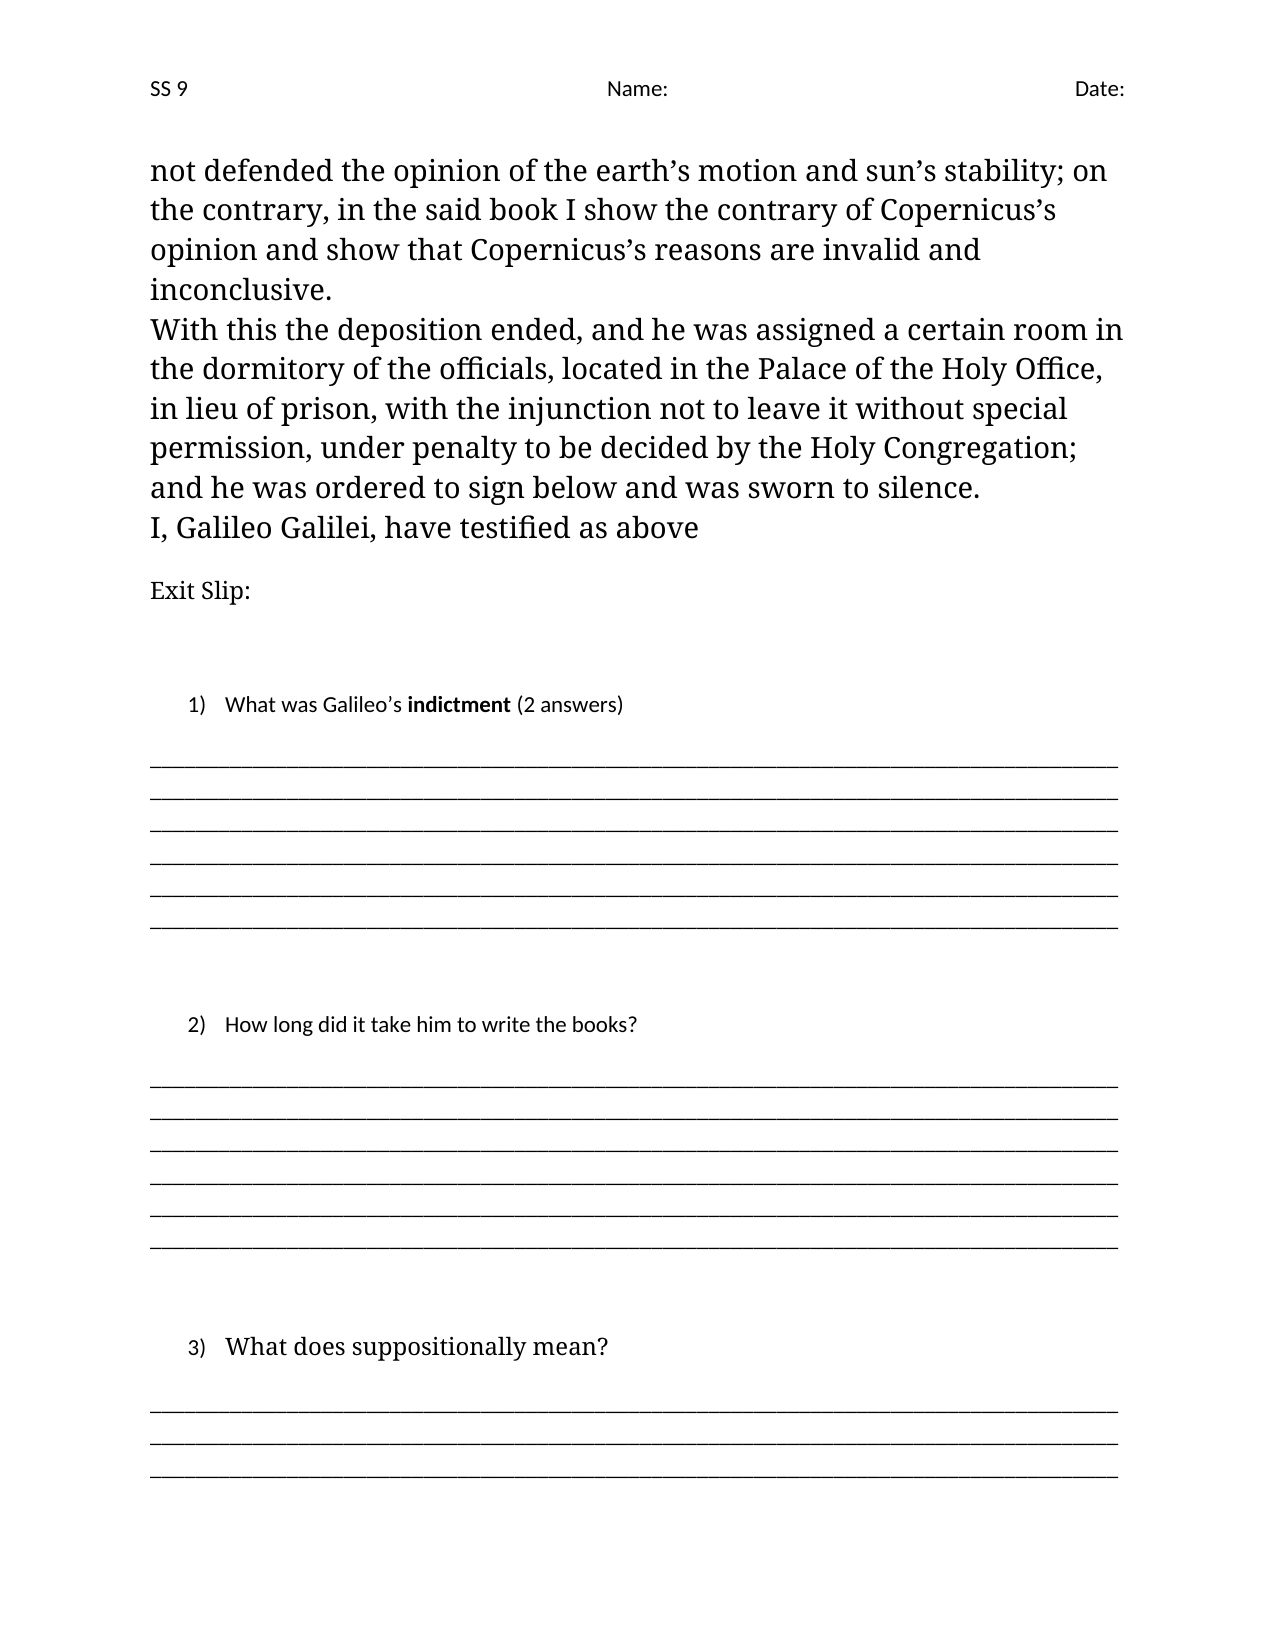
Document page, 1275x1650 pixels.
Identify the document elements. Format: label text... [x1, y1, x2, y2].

list What was Galileo’s indictment (2 answers) [187, 690, 1125, 718]
text Exit Slip: [150, 574, 1125, 606]
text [150, 150, 1125, 309]
text With this the deposition ended, and he was assigned a certain room in the dormitory of the officials, located in the Palace of the Holy Office, in lieu of prison, with the injunction not to leave it without special permission, under penalty to be decided by the Holy Congregation; and he was ordered to sign below and was sworn to silence. [150, 309, 1125, 507]
list What does suppositionally mean? [187, 1330, 1125, 1363]
list How long did it take him to write the books? [187, 1010, 1125, 1038]
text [150, 1388, 1125, 1481]
text I, Galileo Galilei, have testified as above [150, 507, 1125, 547]
